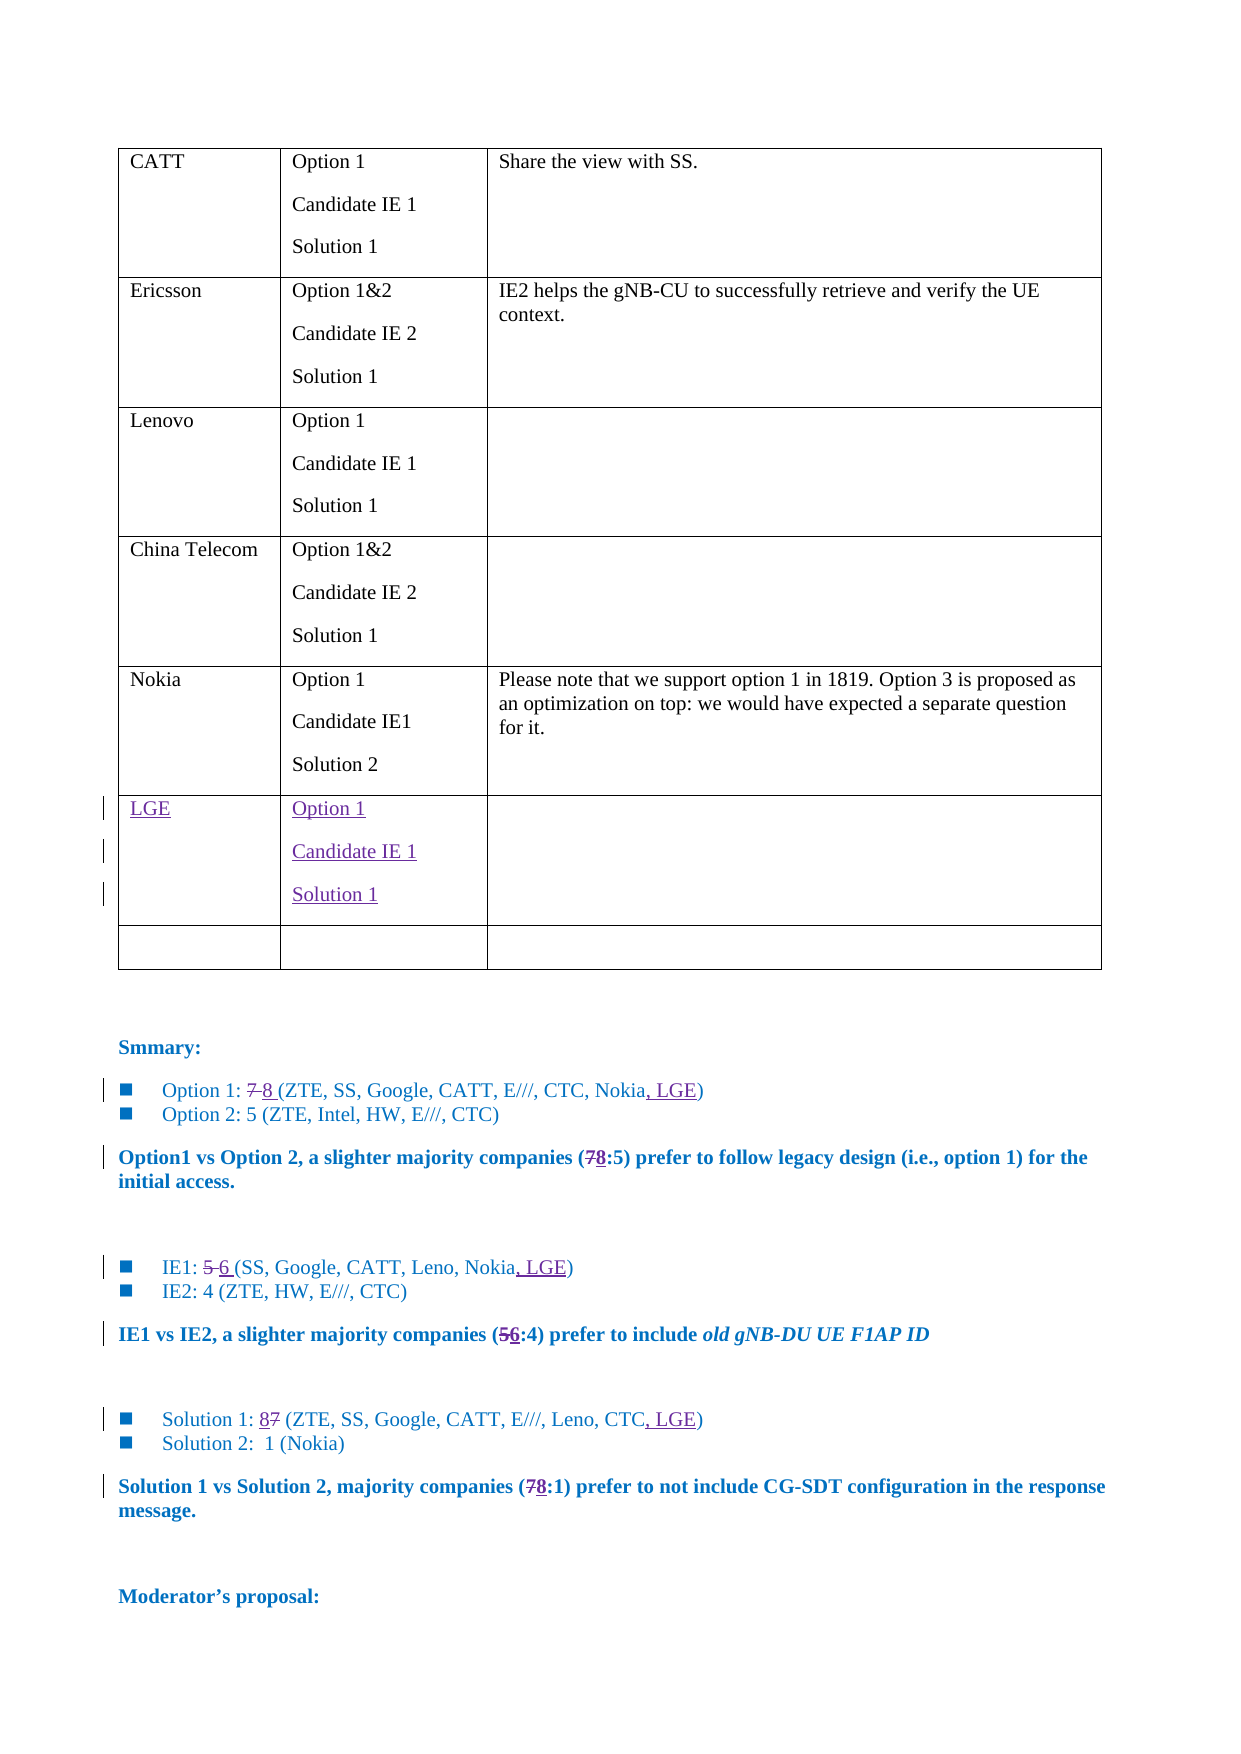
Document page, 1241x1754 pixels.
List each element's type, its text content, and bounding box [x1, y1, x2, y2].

table_cell Please note that we support option 1 in 1819. Option 3 is proposed as an optimization on top: we would have expected a separate question for it. [488, 667, 1101, 795]
table_cell China Telecom [119, 537, 280, 666]
table_cell IE2 helps the gNB-CU to successfully retrieve and verify the UE context. [488, 278, 1101, 407]
table_cell CATT [119, 149, 280, 277]
table_cell [119, 796, 280, 924]
table_cell [281, 926, 487, 968]
text IE1 vs IE2, a slighter majority companies (:4) prefer to include old gNB-DU UE F1AP ID [118, 1321, 1122, 1346]
list Option 2: 5 (ZTE, Intel, HW, E///, CTC) [118, 1102, 1122, 1126]
table_cell Option 1&2 Candidate IE 2 Solution 1 [281, 278, 487, 407]
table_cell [281, 149, 487, 277]
table_cell Option 1 Candidate IE 1 Solution 1 [281, 408, 487, 536]
text Solution 1 vs Solution 2, majority companies (:1) prefer to not include CG-SDT configuration in the response message. [118, 1474, 1122, 1522]
table_cell [488, 408, 1101, 536]
table_cell Ericsson [119, 278, 280, 407]
table_cell Nokia [119, 667, 280, 795]
table_cell Option 1&2 Candidate IE 2 Solution 1 [281, 537, 487, 666]
list Solution 1: (ZTE, SS, Google, CATT, E///, Leno, CTC) [118, 1407, 1122, 1431]
table_cell [488, 926, 1101, 968]
text Smmary: [118, 1035, 1122, 1059]
text Moderator’s proposal: [118, 1584, 1122, 1608]
table_cell Share the view with SS. [488, 149, 1101, 277]
list Solution 2: 1 (Nokia) [118, 1431, 1122, 1455]
text Option1 vs Option 2, a slighter majority companies (:5) prefer to follow legacy design (i.e., option 1) for the initial access. [118, 1145, 1122, 1193]
list Option 1: (ZTE, SS, Google, CATT, E///, CTC, Nokia) [118, 1078, 1122, 1102]
table_cell [281, 796, 487, 924]
table_cell [488, 796, 1101, 924]
table_cell Lenovo [119, 408, 280, 536]
table_cell [488, 537, 1101, 666]
list IE2: 4 (ZTE, HW, E///, CTC) [118, 1279, 1122, 1303]
list IE1: (SS, Google, CATT, Leno, Nokia) [118, 1254, 1122, 1279]
table_cell Option 1 Candidate IE1 Solution 2 [281, 667, 487, 795]
table_cell [119, 926, 280, 968]
